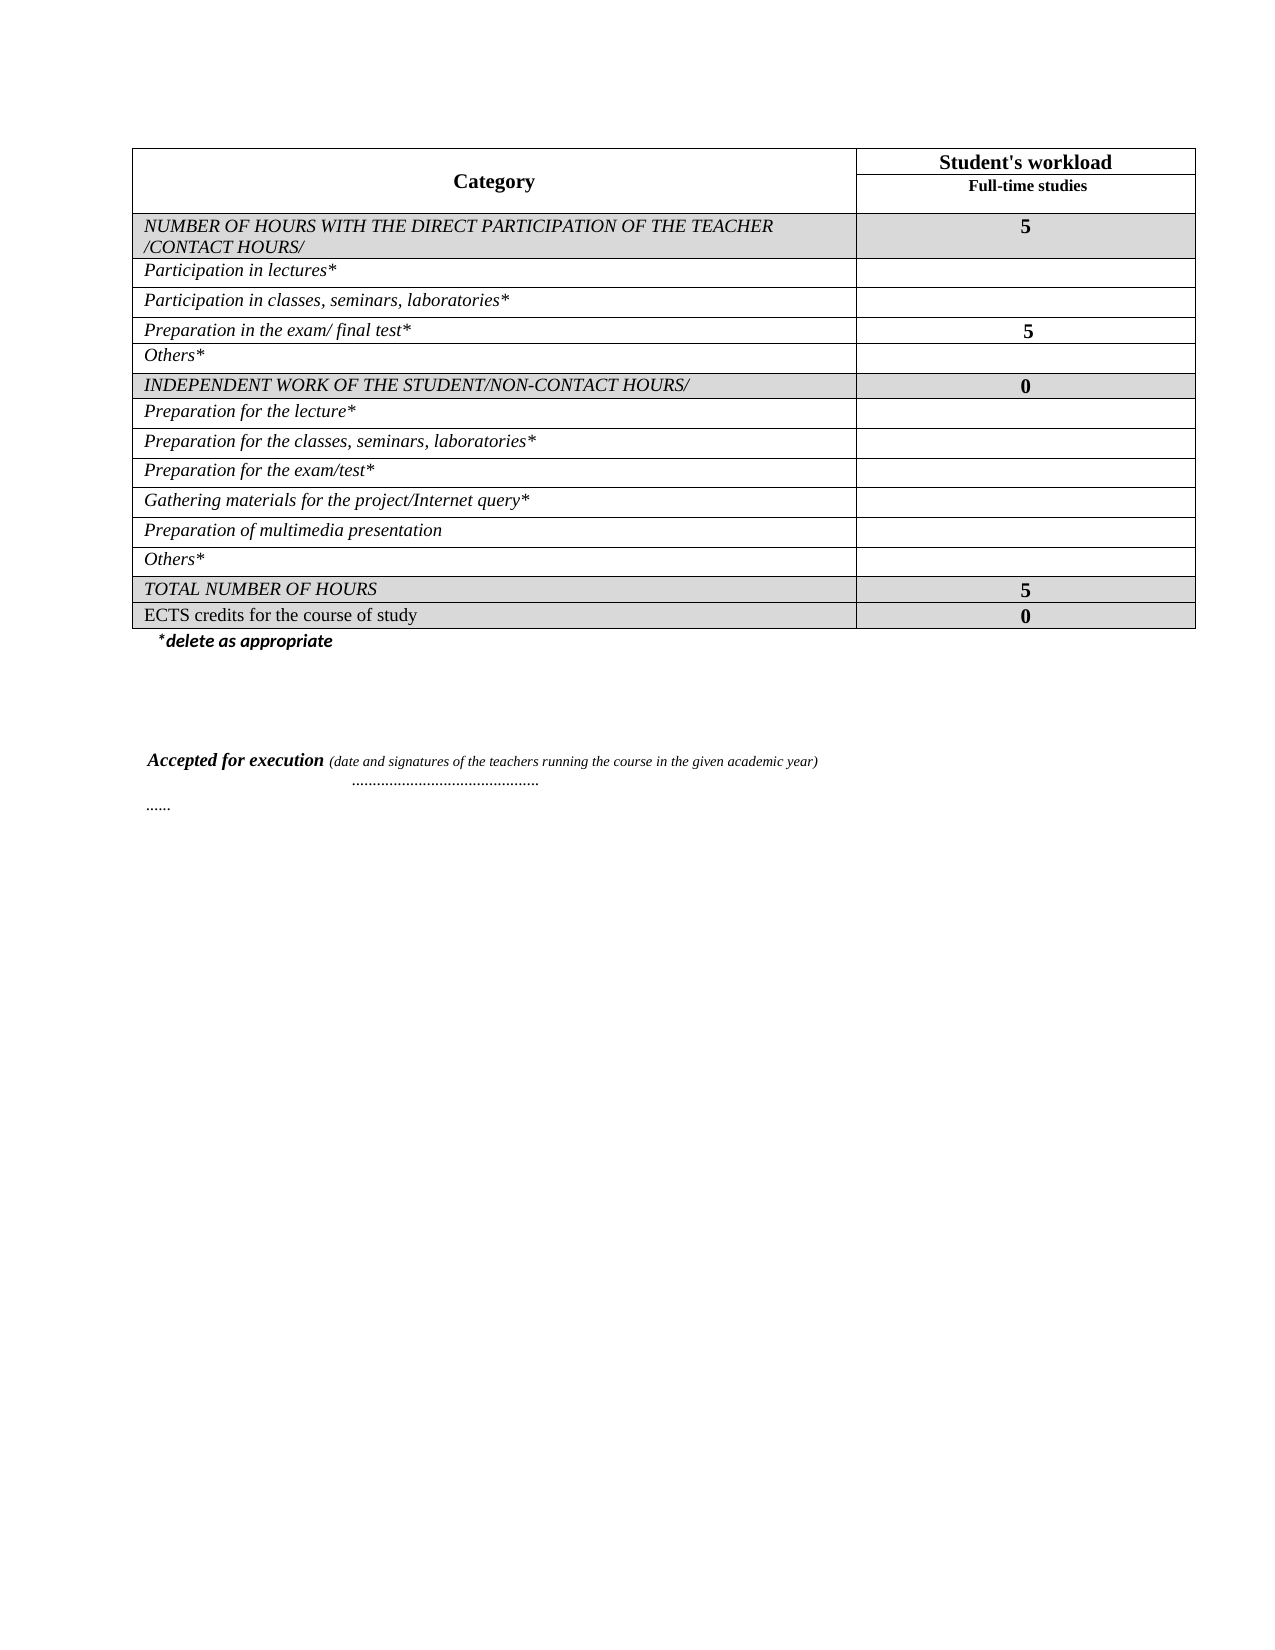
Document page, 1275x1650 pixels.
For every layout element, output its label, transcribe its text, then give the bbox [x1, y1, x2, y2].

table_cell [857, 429, 1195, 457]
table_cell INDEPENDENT WORK OF THE STUDENT/NON-CONTACT HOURS/ [133, 374, 856, 398]
table_cell Preparation for the classes, seminars, laboratories* [133, 429, 856, 457]
table_cell Participation in classes, seminars, laboratories* [133, 288, 856, 317]
table_cell ECTS credits for the course of study [133, 603, 856, 628]
table_cell Others* [133, 548, 856, 576]
table_cell NUMBER OF HOURS WITH THE DIRECT PARTICIPATION OF THE TEACHER /CONTACT HOURS/ [133, 214, 856, 258]
text *delete as appropriate [147, 629, 1116, 652]
text ................................................... [146, 772, 544, 815]
table_cell [857, 518, 1195, 547]
table_cell [857, 288, 1195, 317]
table_cell 5 [857, 318, 1195, 343]
text Accepted for execution (date and signatures of the teachers running the course in the given academic year) [147, 748, 1116, 770]
table_cell TOTAL NUMBER OF HOURS [133, 577, 856, 602]
table_cell Preparation of multimedia presentation [133, 518, 856, 547]
table_cell Preparation for the lecture* [133, 399, 856, 428]
table_header Student's workload [857, 149, 1195, 174]
table_cell 5 [857, 577, 1195, 602]
table_cell [857, 488, 1195, 517]
table_cell [857, 259, 1195, 287]
table_cell 0 [857, 603, 1195, 628]
table_cell 5 [857, 214, 1195, 258]
table_cell Others* [133, 344, 856, 372]
table_cell Participation in lectures* [133, 259, 856, 287]
table_cell [857, 399, 1195, 428]
table_header Category [133, 149, 856, 213]
table_cell Full-time studies [857, 175, 1195, 213]
table_cell Preparation for the exam/test* [133, 459, 856, 487]
table_cell [857, 548, 1195, 576]
table_cell Preparation in the exam/ final test* [133, 318, 856, 343]
table_cell Gathering materials for the project/Internet query* [133, 488, 856, 517]
table_cell [857, 344, 1195, 372]
table_cell 0 [857, 374, 1195, 398]
table_cell [857, 459, 1195, 487]
